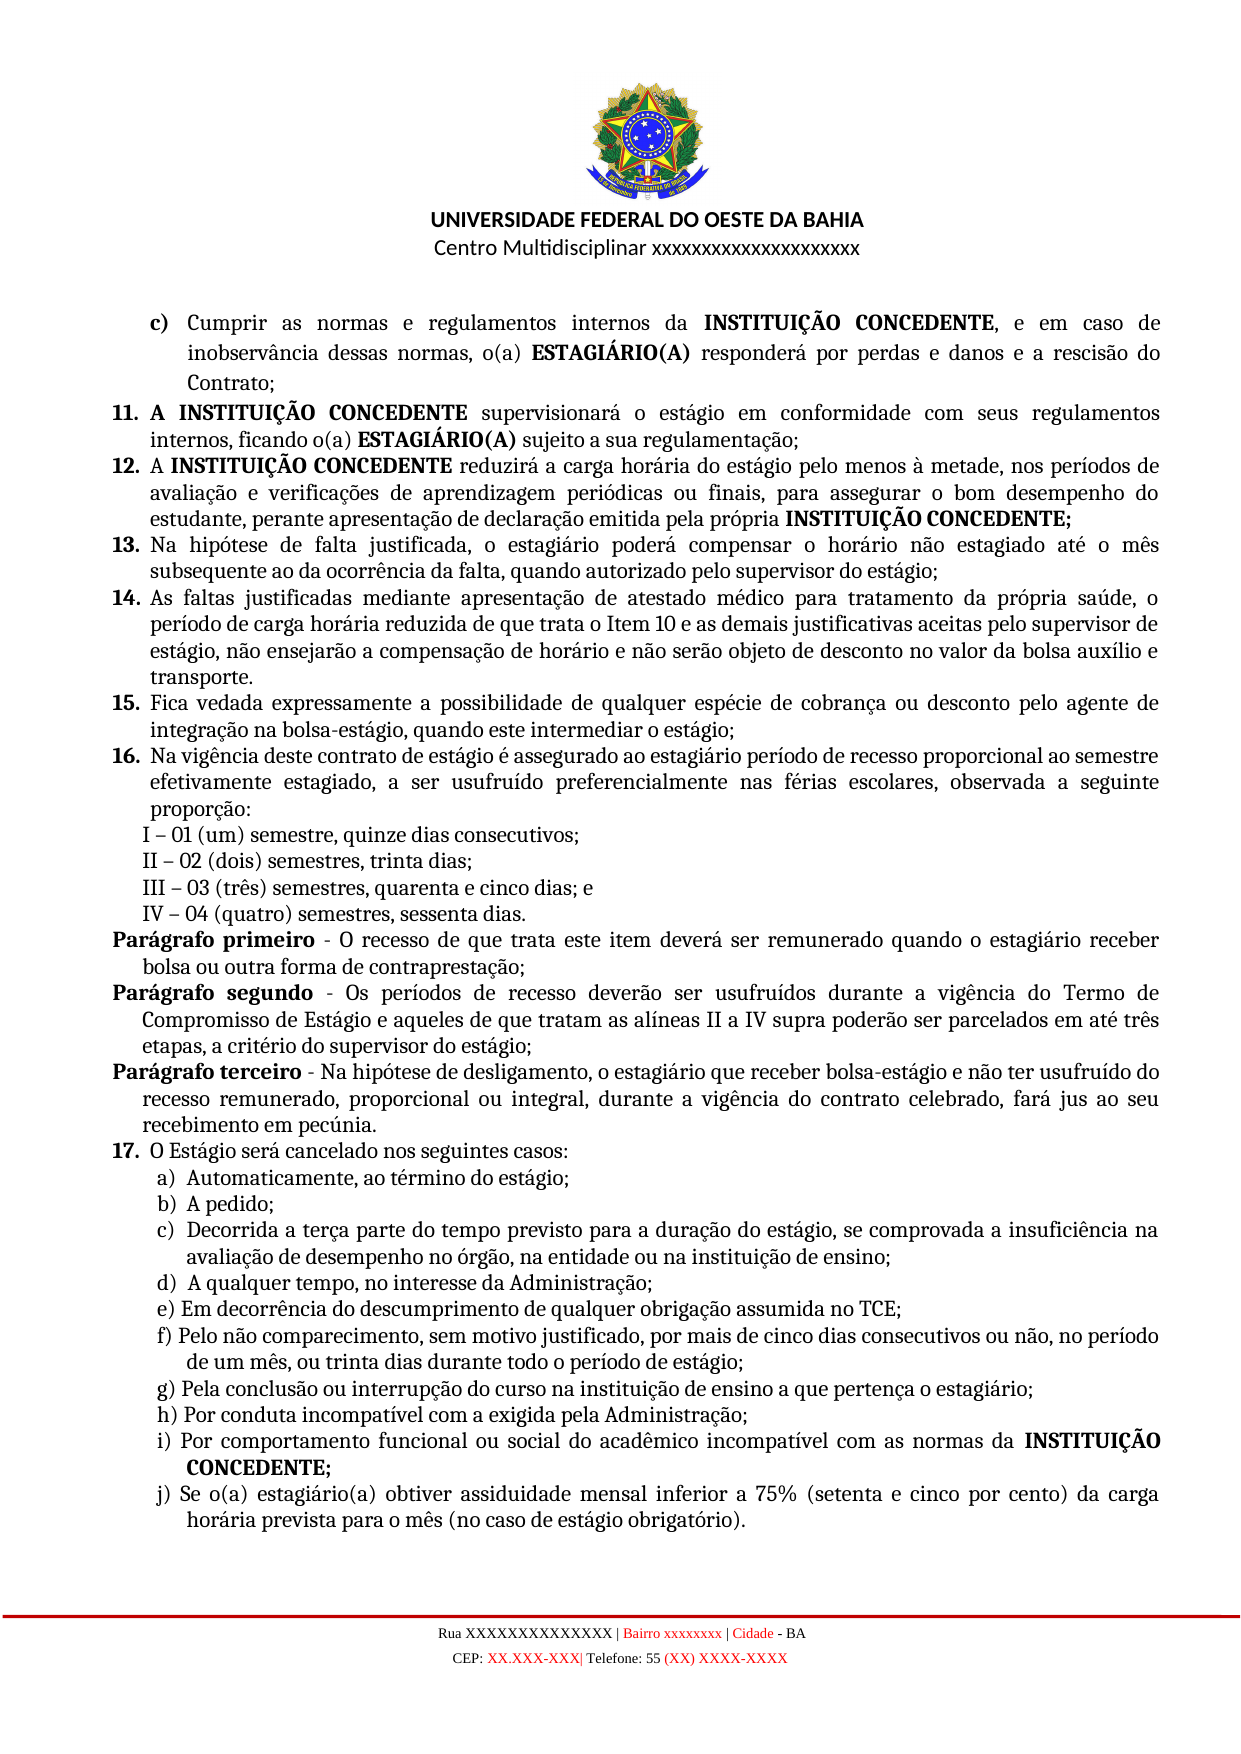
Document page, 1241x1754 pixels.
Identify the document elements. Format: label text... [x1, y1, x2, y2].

list Decorrida a terça parte do tempo previsto para a duração do estágio, se comprovada a insuficiência na avaliação de desempenho no órgão, na entidade ou na instituição de ensino; [157, 1217, 1161, 1270]
text III – 03 (três) semestres, quarenta e cinco dias; e [112, 874, 1161, 901]
list Fica vedada expressamente a possibilidade de qualquer espécie de cobrança ou desconto pelo agente de integração na bolsa-estágio, quando este intermediar o estágio; [112, 690, 1161, 743]
text i) Por comportamento funcional ou social do acadêmico incompatível com as normas da INSTITUIÇÃO CONCEDENTE; [157, 1428, 1161, 1481]
text I – 01 (um) semestre, quinze dias consecutivos; [112, 822, 1161, 848]
text f) Pelo não comparecimento, sem motivo justificado, por mais de cinco dias consecutivos ou não, no período de um mês, ou trinta dias durante todo o período de estágio; [157, 1323, 1161, 1375]
text d) A qualquer tempo, no interesse da Administração; [157, 1270, 1161, 1296]
text IV – 04 (quatro) semestres, sessenta dias. [112, 901, 1161, 927]
picture [572, 72, 723, 206]
list A pedido; [157, 1191, 1161, 1217]
list Na vigência deste contrato de estágio é assegurado ao estagiário período de recesso proporcional ao semestre efetivamente estagiado, a ser usufruído preferencialmente nas férias escolares, observada a seguinte proporção: [112, 743, 1161, 822]
text Parágrafo segundo - Os períodos de recesso deverão ser usufruídos durante a vigência do Termo de Compromisso de Estágio e aqueles de que tratam as alíneas II a IV supra poderão ser parcelados em até três etapas, a critério do supervisor do estágio; [112, 980, 1161, 1059]
text j) Se o(a) estagiário(a) obtiver assiduidade mensal inferior a 75% (setenta e cinco por cento) da carga horária prevista para o mês (no caso de estágio obrigatório). [157, 1481, 1161, 1533]
text II – 02 (dois) semestres, trinta dias; [112, 848, 1161, 874]
text e) Em decorrência do descumprimento de qualquer obrigação assumida no TCE; [157, 1296, 1161, 1323]
text Parágrafo terceiro - Na hipótese de desligamento, o estagiário que receber bolsa-estágio e não ter usufruído do recesso remunerado, proporcional ou integral, durante a vigência do contrato celebrado, fará jus ao seu recebimento em pecúnia. [112, 1059, 1161, 1138]
list A INSTITUIÇÃO CONCEDENTE supervisionará o estágio em conformidade com seus regulamentos internos, ficando o(a) ESTAGIÁRIO(A) sujeito a sua regulamentação; [112, 400, 1161, 453]
list Na hipótese de falta justificada, o estagiário poderá compensar o horário não estagiado até o mês subsequente ao da ocorrência da falta, quando autorizado pelo supervisor do estágio; [112, 532, 1161, 585]
text Parágrafo primeiro - O recesso de que trata este item deverá ser remunerado quando o estagiário receber bolsa ou outra forma de contraprestação; [112, 927, 1161, 980]
list As faltas justificadas mediante apresentação de atestado médico para tratamento da própria saúde, o período de carga horária reduzida de que trata o Item 10 e as demais justificativas aceitas pelo supervisor de estágio, não ensejarão a compensação de horário e não serão objeto de desconto no valor da bolsa auxílio e transporte. [112, 585, 1161, 690]
text h) Por conduta incompatível com a exigida pela Administração; [157, 1402, 1161, 1428]
list O Estágio será cancelado nos seguintes casos: [112, 1138, 1161, 1164]
list A INSTITUIÇÃO CONCEDENTE reduzirá a carga horária do estágio pelo menos à metade, nos períodos de avaliação e verificações de aprendizagem periódicas ou finais, para assegurar o bom desempenho do estudante, perante apresentação de declaração emitida pela própria INSTITUIÇÃO CONCEDENTE; [112, 453, 1161, 532]
list Automaticamente, ao término do estágio; [157, 1164, 1161, 1191]
list Cumprir as normas e regulamentos internos da INSTITUIÇÃO CONCEDENTE, e em caso de inobservância dessas normas, o(a) ESTAGIÁRIO(A) responderá por perdas e danos e a rescisão do Contrato; [150, 309, 1161, 396]
text g) Pela conclusão ou interrupção do curso na instituição de ensino a que pertença o estagiário; [157, 1375, 1161, 1402]
